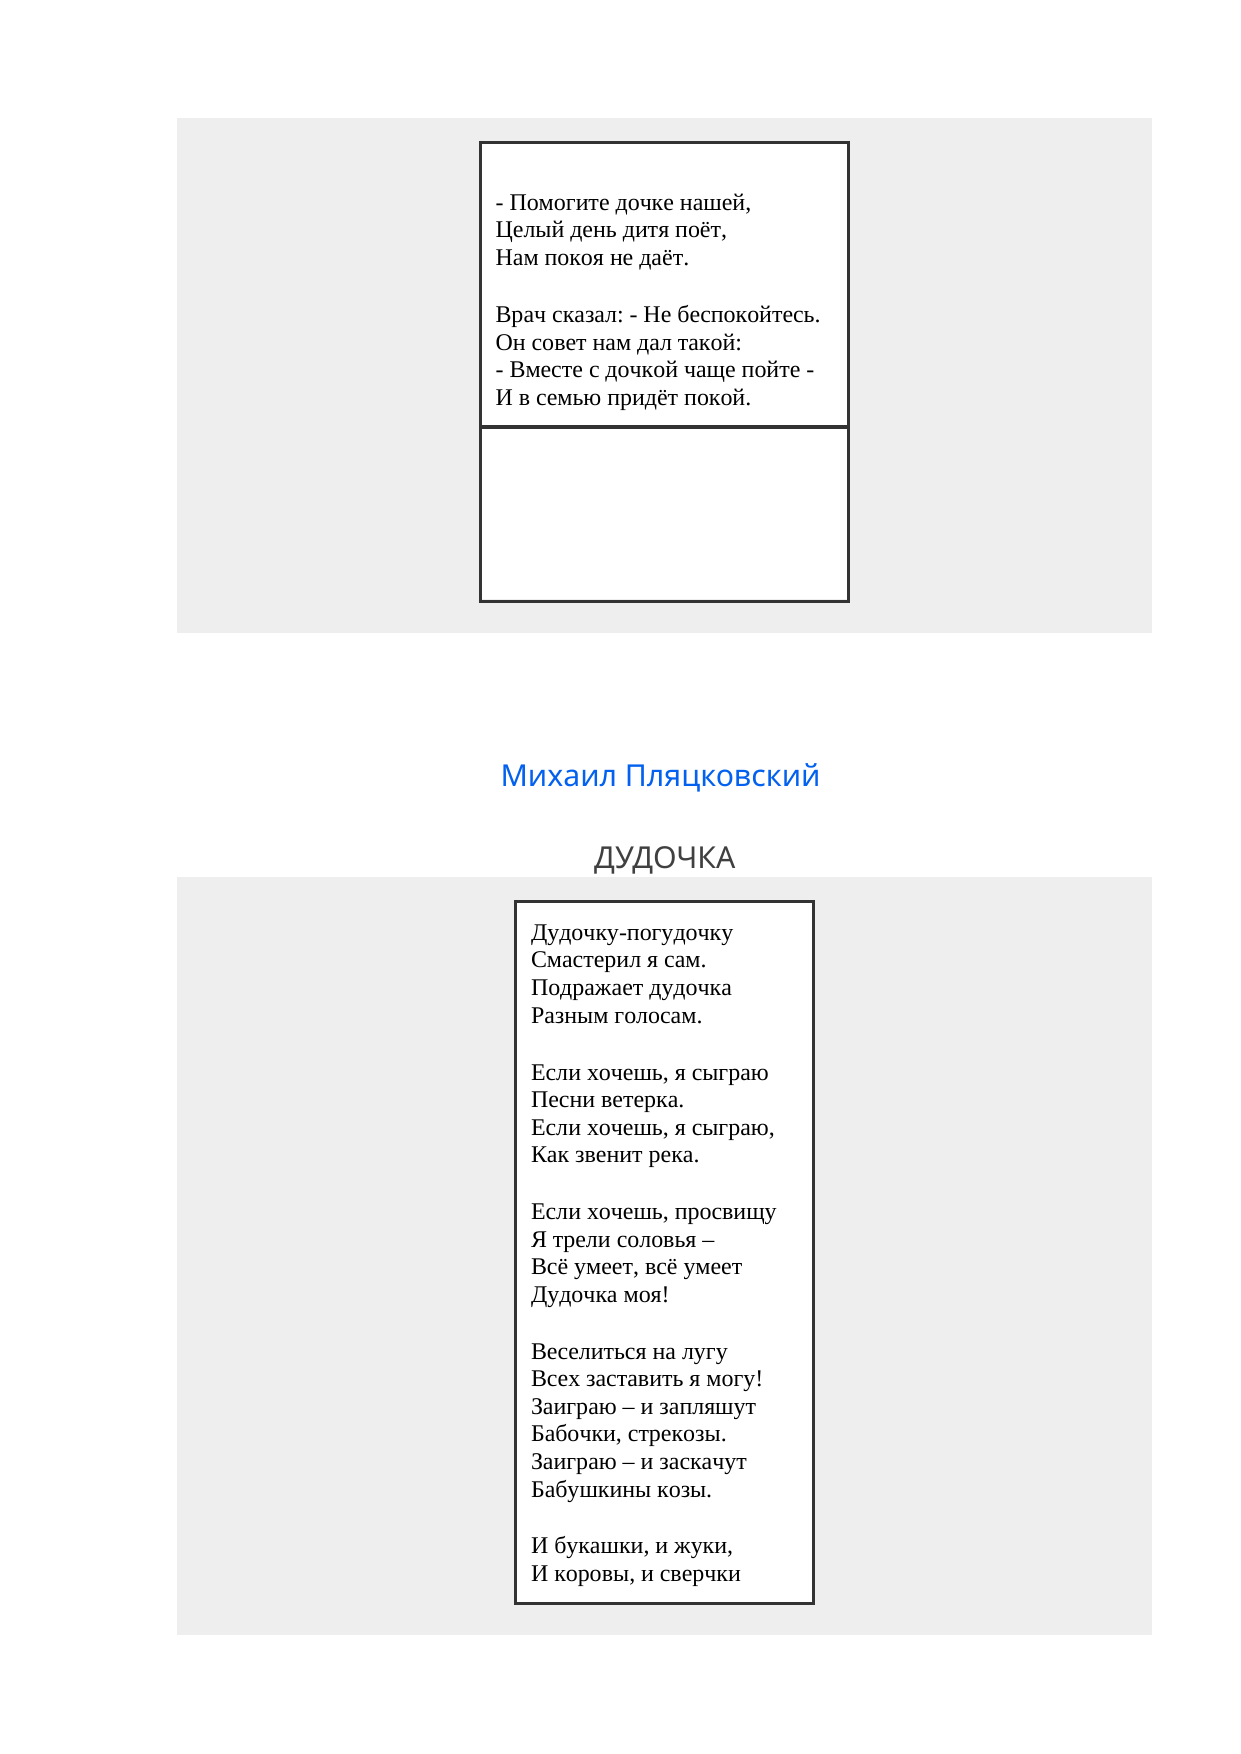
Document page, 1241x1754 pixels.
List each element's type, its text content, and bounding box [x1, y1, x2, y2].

table_cell [177, 118, 1152, 633]
table_cell [177, 877, 1152, 1635]
table_header Михаил Пляцковский ДУДОЧКА [177, 739, 1152, 877]
